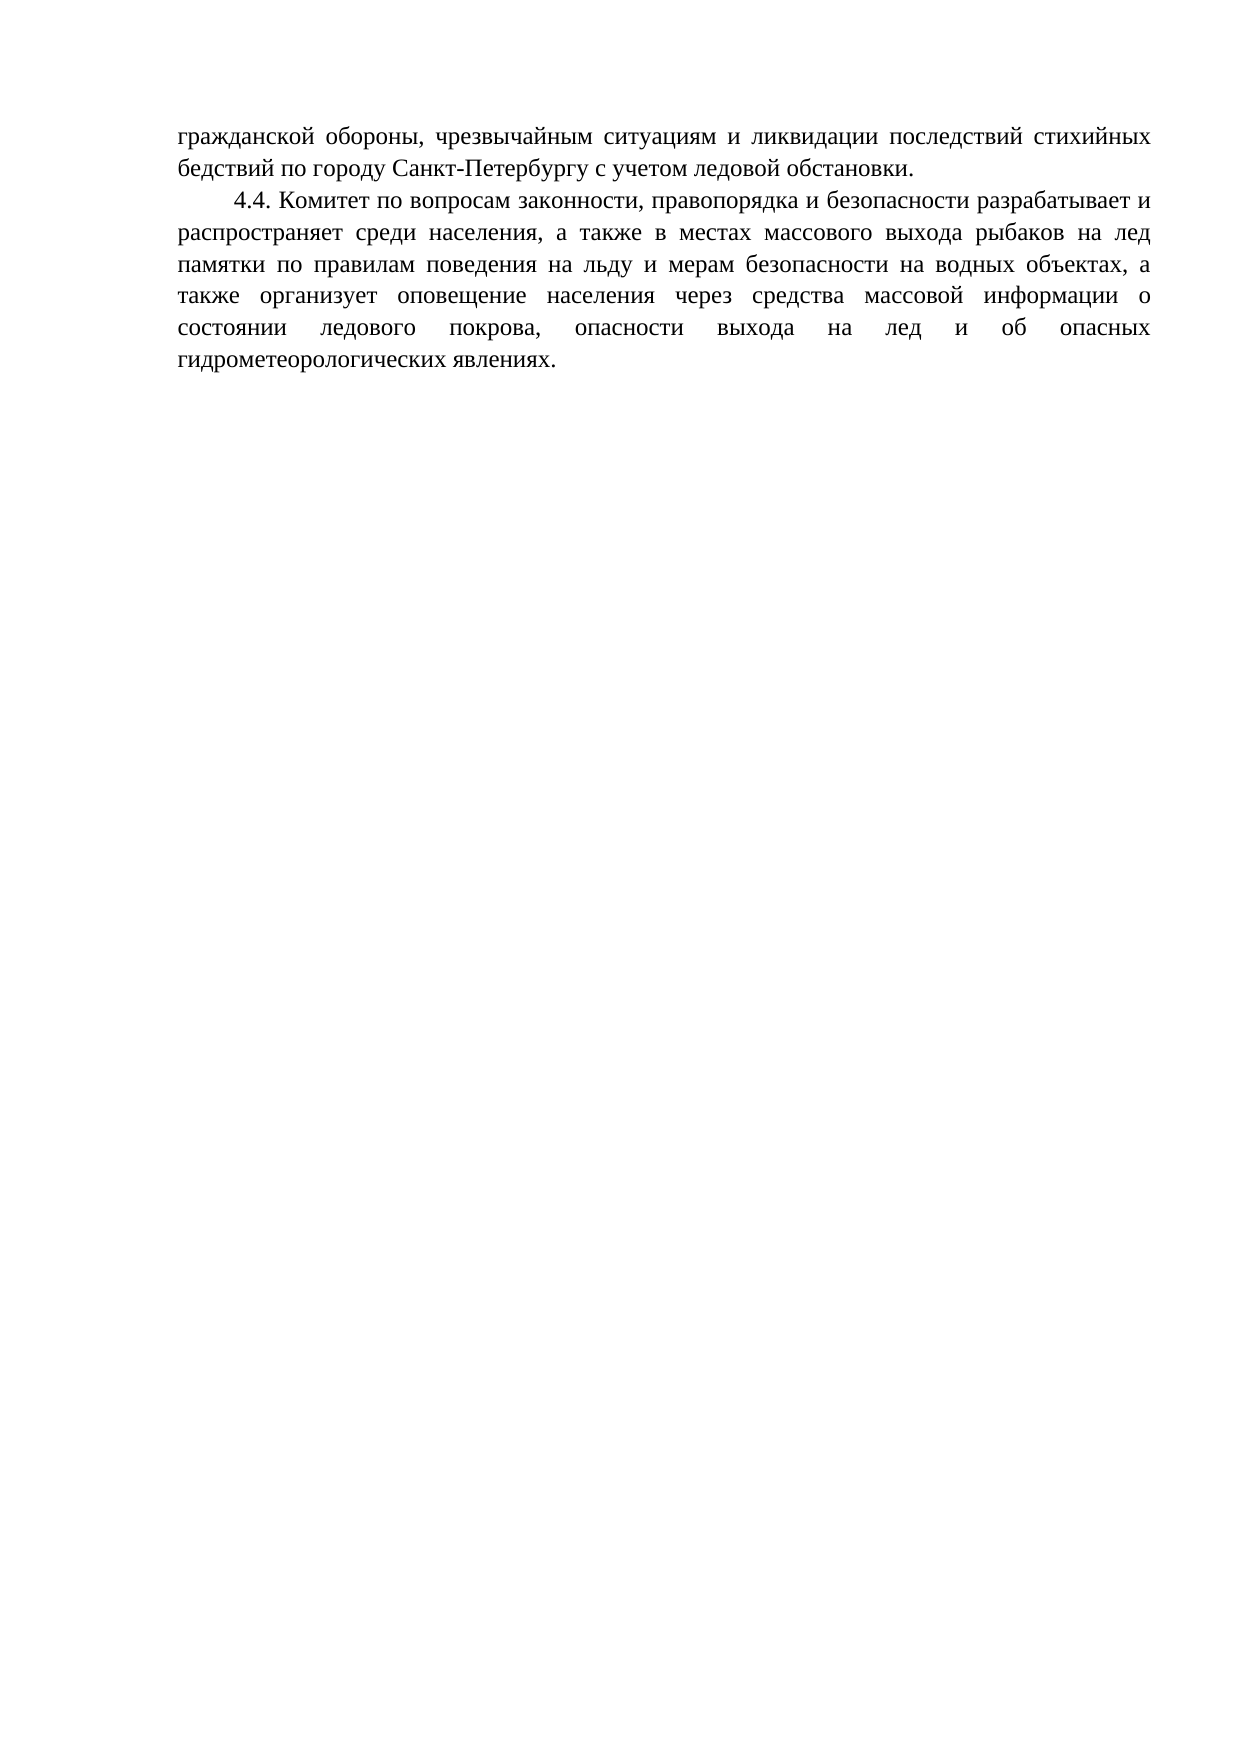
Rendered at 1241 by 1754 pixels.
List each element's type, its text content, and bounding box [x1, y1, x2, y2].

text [177, 118, 1152, 182]
text 4.4. Комитет по вопросам законности, правопорядка и безопасности разрабатывает и распространяет среди населения, а также в местах массового выхода рыбаков на лед памятки по правилам поведения на льду и мерам безопасности на водных объектах, а также организует оповещение населения через средства массовой информации о состоянии ледового покрова, опасности выхода на лед и об опасных гидрометеорологических явлениях. [177, 182, 1152, 373]
